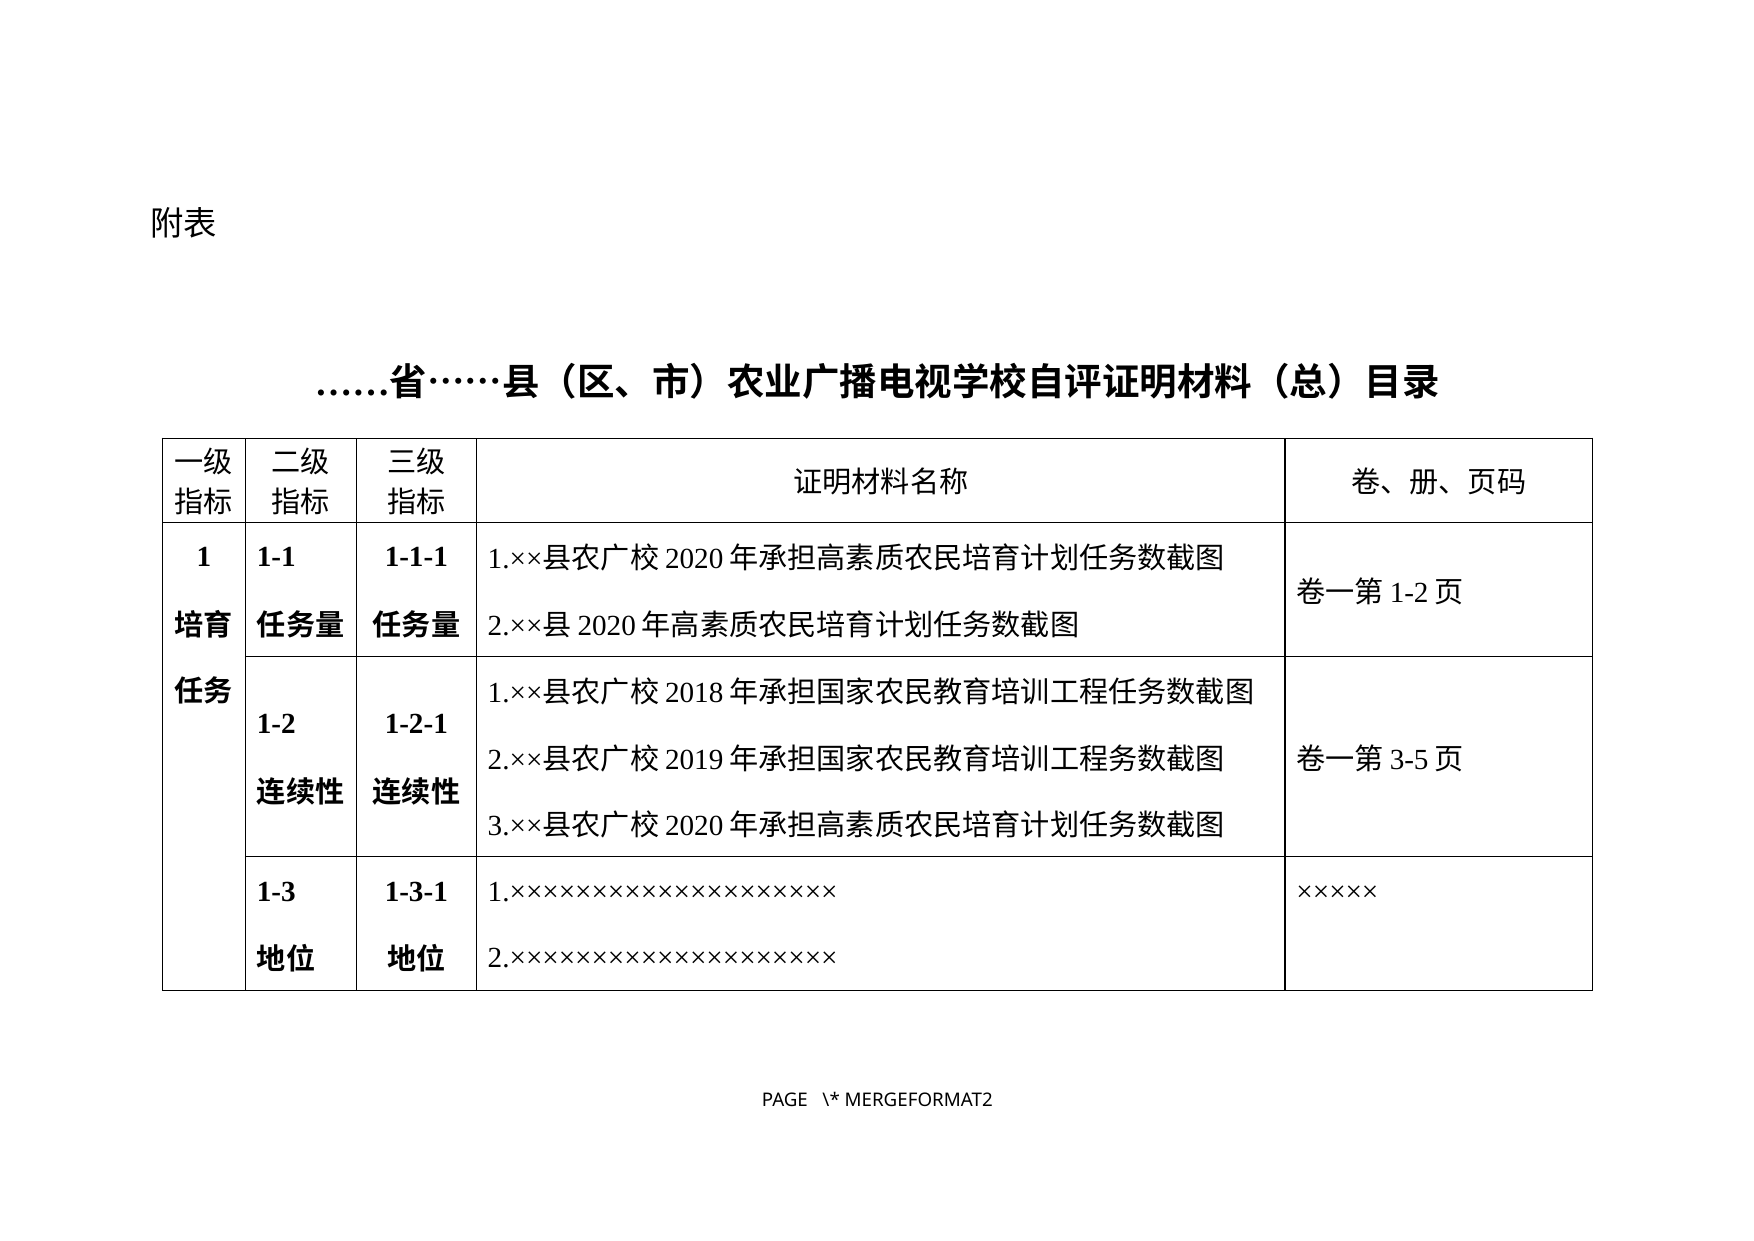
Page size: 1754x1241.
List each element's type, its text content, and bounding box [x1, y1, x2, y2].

table_cell ××××× [1286, 857, 1592, 990]
table_header 二级 指标 [246, 439, 356, 522]
table_cell 1-2 连续性 [246, 657, 356, 856]
table_cell 1-1-1 任务量 [357, 523, 476, 656]
table_cell 1-3-1 地位 作用 [357, 857, 476, 990]
text ……省……县（区、市）农业广播电视学校自评证明材料（总）目录 [150, 346, 1604, 412]
table_cell 1-1 任务量 [246, 523, 356, 656]
table_cell 1-2-1 连续性 [357, 657, 476, 856]
table_cell 1.××县农广校2020年承担高素质农民培育计划任务数截图 2.××县2020年高素质农民培育计划任务数截图 [477, 523, 1284, 656]
table_cell 1-3 地位 作用 [246, 857, 356, 990]
table_cell 1.××县农广校2018年承担国家农民教育培训工程任务数截图 2.××县农广校2019年承担国家农民教育培训工程务数截图 3.××县农广校2020年承担高素质农民培育计划任务数截图 [477, 657, 1284, 856]
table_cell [477, 857, 1284, 990]
table_header 三级 指标 [357, 439, 476, 522]
text 附表 [150, 188, 1604, 254]
table_header 证明材料名称 [477, 439, 1284, 522]
table_cell 卷一第3-5页 [1286, 657, 1592, 856]
table_header 一级 指标 [163, 439, 245, 522]
table_cell 1 培育 任务 [163, 523, 245, 990]
table_cell 卷一第1-2页 [1286, 523, 1592, 656]
table_header 卷、册、页码 [1286, 439, 1592, 522]
